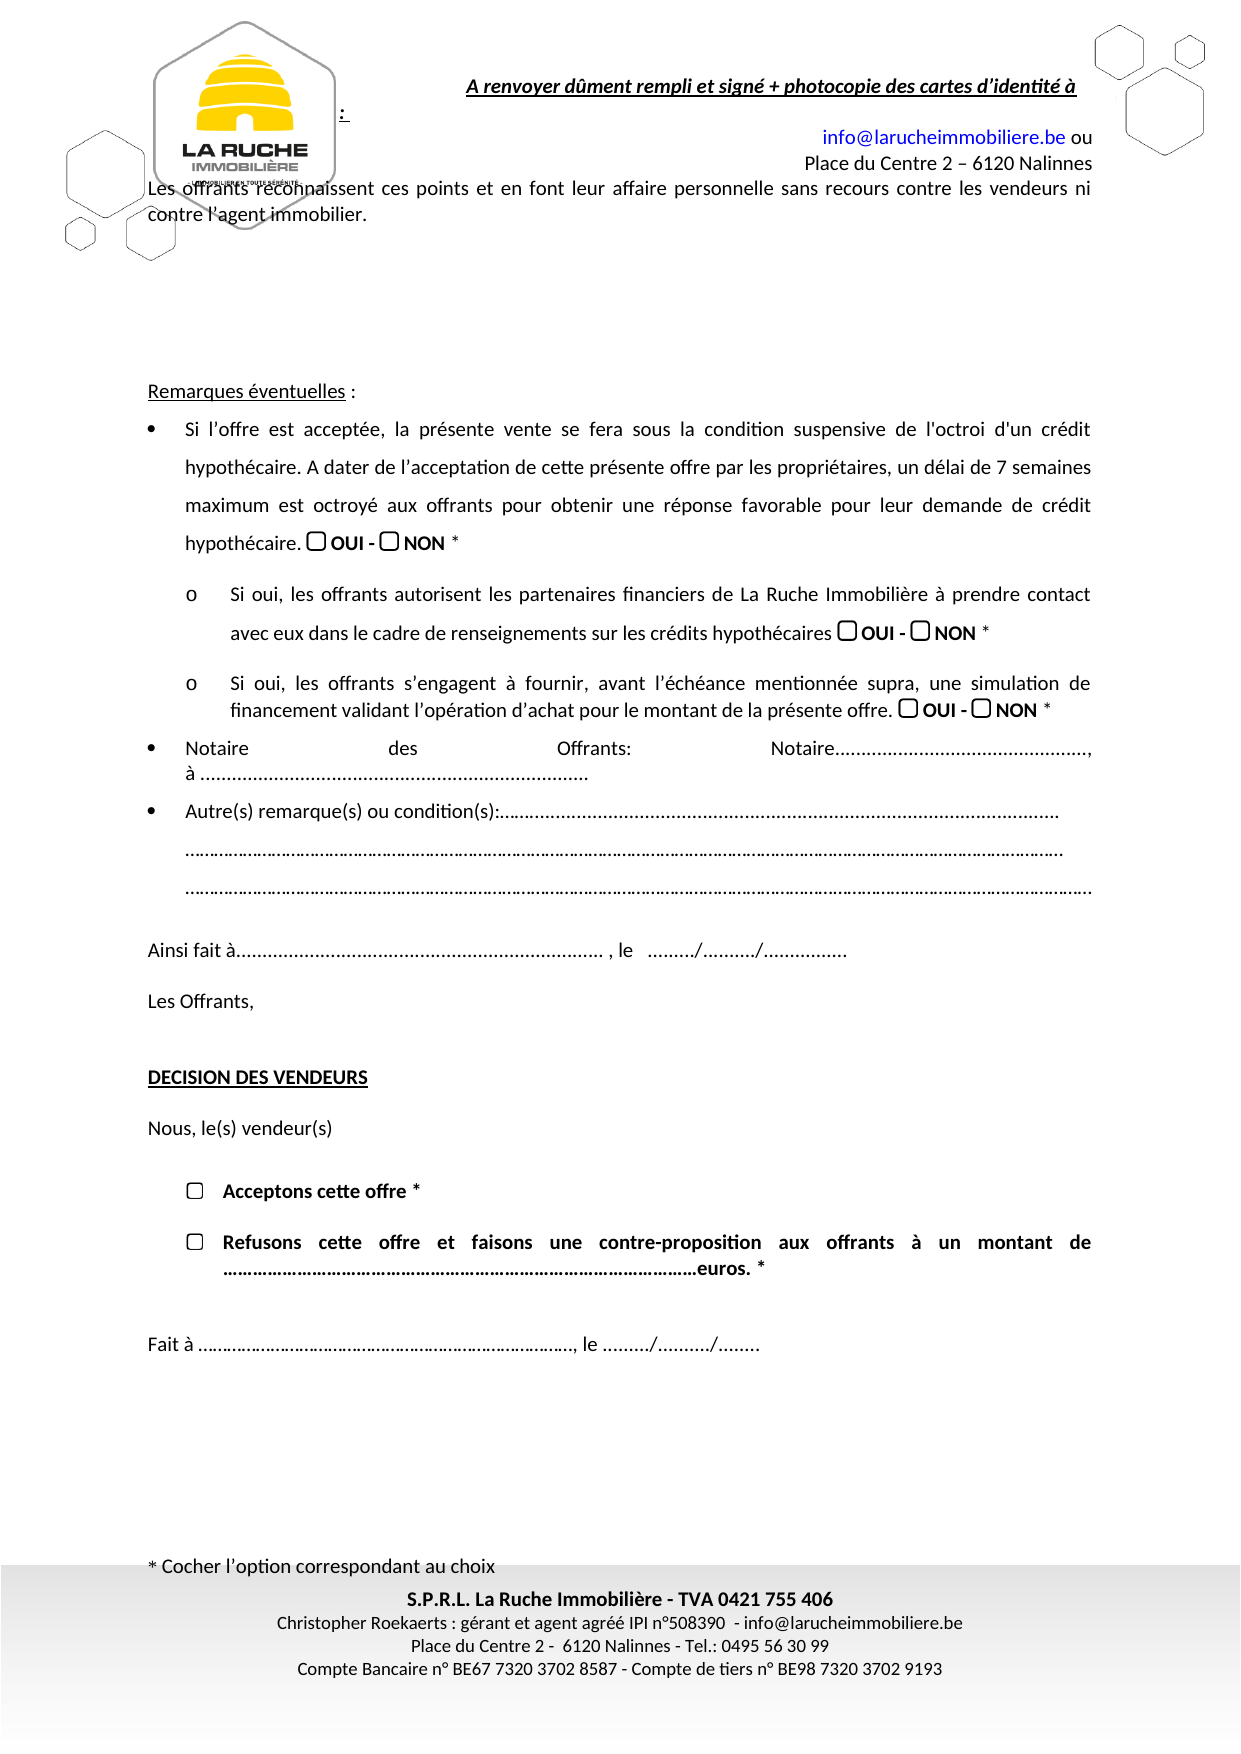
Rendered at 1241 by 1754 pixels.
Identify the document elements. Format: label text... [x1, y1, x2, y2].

text DECISION DES VENDEURS [148, 1064, 1093, 1090]
picture [56, 21, 336, 262]
text Ainsi fait à...................................................................... , le ........./........../................ [148, 937, 1093, 963]
picture [380, 532, 399, 551]
text Les Offrants, [148, 988, 1093, 1014]
list Si oui, les offrants autorisent les partenaires financiers de La Ruche Immobilière à prendre contact avec eux dans le cadre de renseignements sur les crédits hypothécaires OUI - NON * [185, 581, 1093, 645]
picture [1065, 22, 1221, 164]
picture [186, 1233, 203, 1250]
picture [899, 699, 918, 718]
list ………………………………………………………………………………………………………………………………………………………………… [185, 836, 1093, 862]
list Refusons cette offre et faisons une contre-proposition aux offrants à un montant de ……………………………………………………………………………………euros. * [185, 1229, 1093, 1280]
list Autre(s) remarque(s) ou condition(s):……..................................................................................................... [148, 798, 1093, 824]
text ……………………………………………………………………………………………………………………………………………………………………… [185, 874, 1093, 899]
picture [838, 621, 857, 641]
picture [307, 532, 326, 551]
picture [911, 621, 930, 641]
list Si oui, les offrants s’engagent à fournir, avant l’échéance mentionnée supra, une simulation de financement validant l’opération d’achat pour le montant de la présente offre. OUI - NON * [185, 671, 1093, 722]
picture [186, 1182, 203, 1199]
text * Cocher l’option correspondant au choix [148, 1553, 1093, 1579]
text Fait à ……………………………………………………………………, le ........./........../........ [148, 1331, 1093, 1357]
text Nous, le(s) vendeur(s) [148, 1115, 1093, 1141]
list Notaire des Offrants: Notaire................................................, à .......................................................................... [148, 735, 1093, 786]
text Remarques éventuelles : [148, 378, 1093, 403]
list Acceptons cette offre * [185, 1179, 1093, 1204]
list Si l’offre est acceptée, la présente vente se fera sous la condition suspensive de l'octroi d'un crédit hypothécaire. A dater de l’acceptation de cette présente offre par les propriétaires, un délai de 7 semaines maximum est octroyé aux offrants pour obtenir une réponse favorable pour leur demande de crédit hypothécaire. OUI - NON * [148, 416, 1093, 556]
picture [972, 699, 991, 718]
text Les offrants reconnaissent ces points et en font leur affaire personnelle sans recours contre les vendeurs ni contre l’agent immobilier. [148, 175, 1093, 226]
